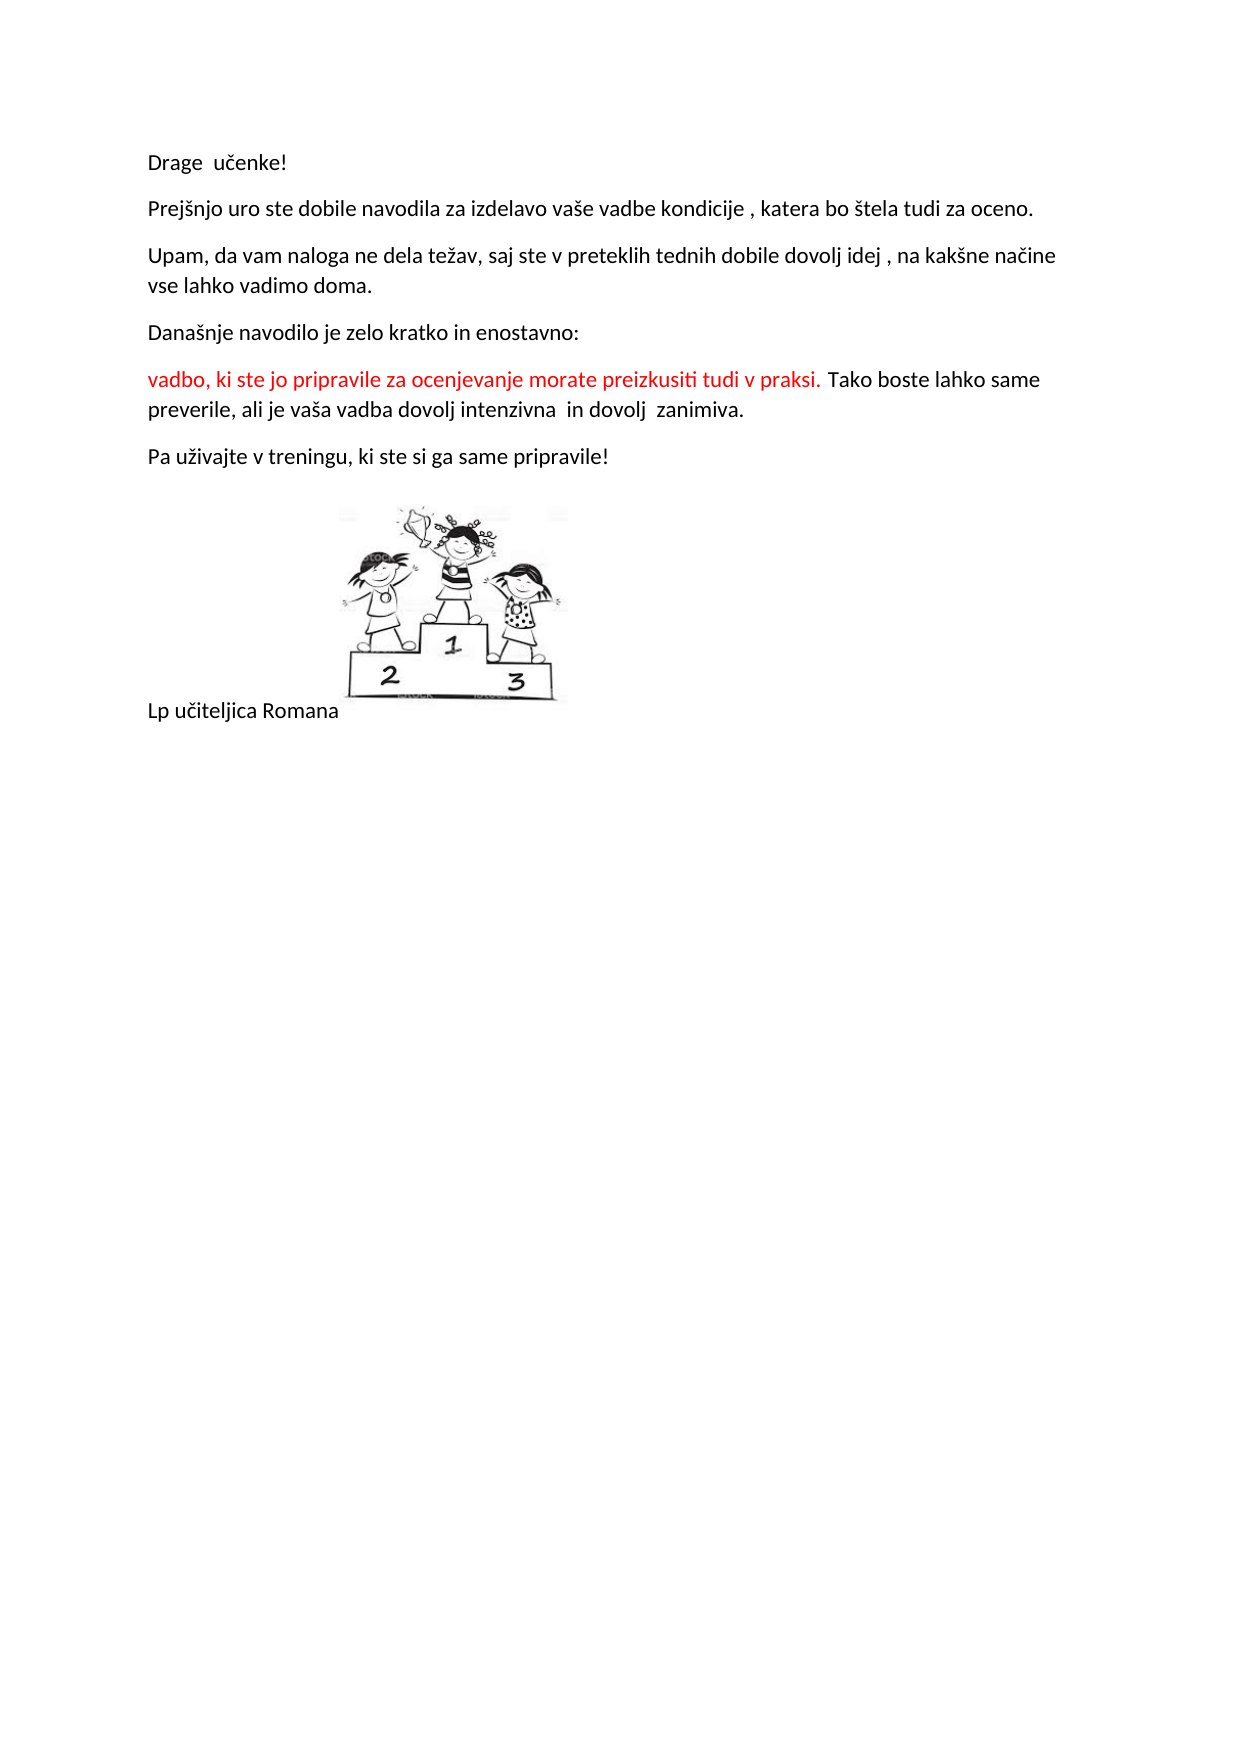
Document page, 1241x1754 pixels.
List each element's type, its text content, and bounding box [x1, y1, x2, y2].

text Drage učenke! [148, 148, 1093, 176]
text Pa uživajte v treningu, ki ste si ga same pripravile! [148, 442, 1093, 470]
text Lp učiteljica Romana [148, 489, 1093, 724]
text Prejšnjo uro ste dobile navodila za izdelavo vaše vadbe kondicije , katera bo štela tudi za oceno. [148, 194, 1093, 222]
text Današnje navodilo je zelo kratko in enostavno: [148, 318, 1093, 346]
text vadbo, ki ste jo pripravile za ocenjevanje morate preizkusiti tudi v praksi. Tako boste lahko same preverile, ali je vaša vadba dovolj intenzivna in dovolj zanimiva. [148, 365, 1093, 423]
text Upam, da vam naloga ne dela težav, saj ste v preteklih tednih dobile dovolj idej , na kakšne načine vse lahko vadimo doma. [148, 241, 1093, 299]
picture [339, 489, 568, 719]
